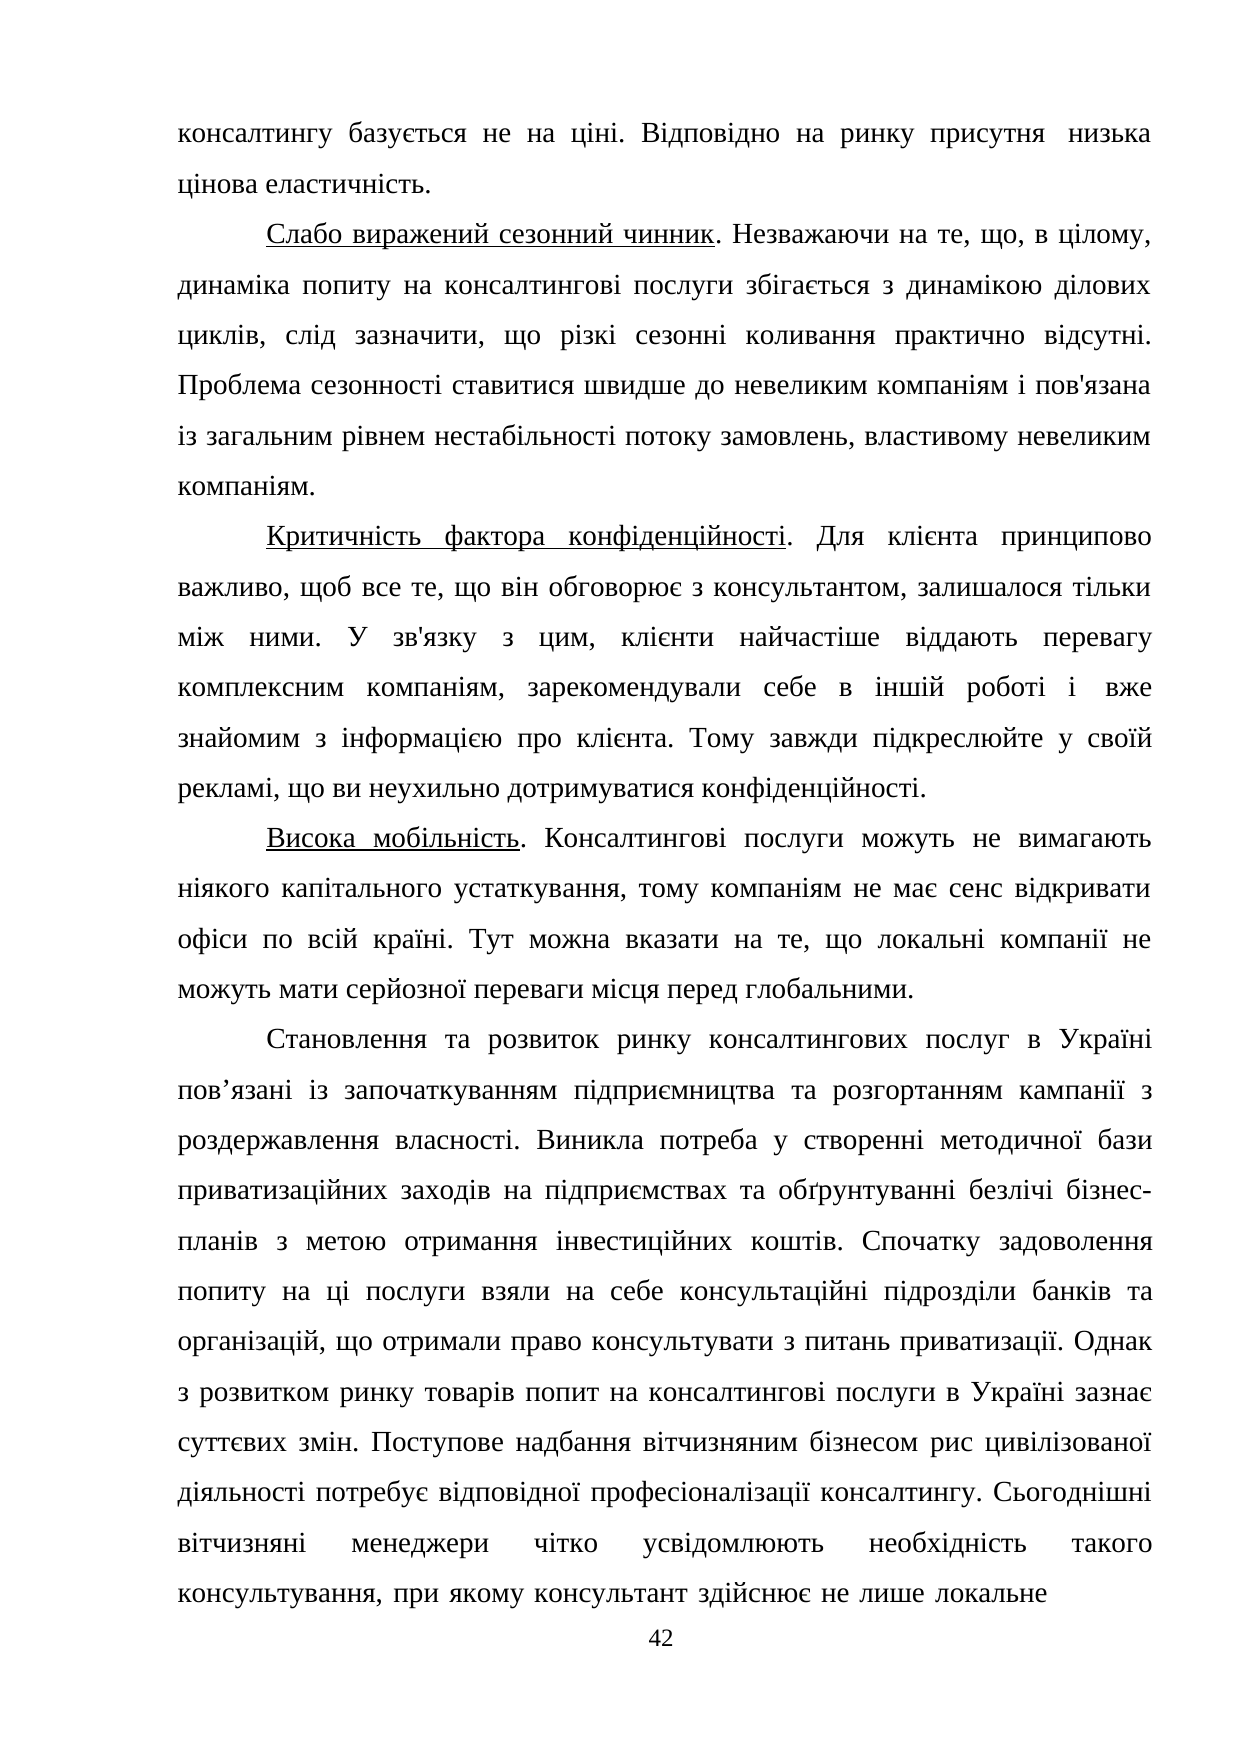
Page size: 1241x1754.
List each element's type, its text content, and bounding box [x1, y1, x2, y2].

text Становлення та розвиток ринку консалтингових послуг в Україні пов’язані із започаткуванням підприємництва та розгортанням кампанії з роздержавлення власності. Виникла потреба у створенні методичної бази приватизаційних заходів на підприємствах та обґрунтуванні безлічі бізнес- планів з метою отримання інвестиційних коштів. Спочатку задоволення попиту на ці послуги взяли на себе консультаційні підрозділи банків та організацій, що отримали право консультувати з питань приватизації. Однак з розвитком ринку товарів попит на консалтингові послуги в Україні зазнає суттєвих змін. Поступове надбання вітчизняним бізнесом рис цивілізованої діяльності потребує відповідної професіоналізації консалтингу. Сьогоднішні вітчизняні менеджери чітко усвідомлюють необхідність такого консультування, при якому консультант здійснює не лише локальне [177, 1022, 1153, 1608]
text Критичність фактора конфіденційності. Для клієнта принципово важливо, щоб все те, що він обговорює з консультантом, залишалося тільки між ними. У зв'язку з цим, клієнти найчастіше віддають перевагу комплексним компаніям, зарекомендували себе в іншій роботі і вже знайомим з інформацією про клієнта. Тому завжди підкреслюйте у своїй рекламі, що ви неухильно дотримуватися конфіденційності. [177, 518, 1152, 803]
text консалтингу базується не на ціні. Відповідно на ринку присутня низька цінова еластичність. [177, 115, 1151, 199]
text Слабо виражений сезонний чинник. Незважаючи на те, що, в цілому, динаміка попиту на консалтингові послуги збігається з динамікою ділових циклів, слід зазначити, що різкі сезонні коливання практично відсутні. Проблема сезонності ставитися швидше до невеликим компаніям і пов'язана із загальним рівнем нестабільності потоку замовлень, властивому невеликим компаніям. [177, 217, 1152, 502]
text Висока мобільність. Консалтингові послуги можуть не вимагають ніякого капітального устаткування, тому компаніям не має сенс відкривати офіси по всій країні. Тут можна вказати на те, що локальні компанії не можуть мати серйозної переваги місця перед глобальними. [177, 820, 1152, 1005]
